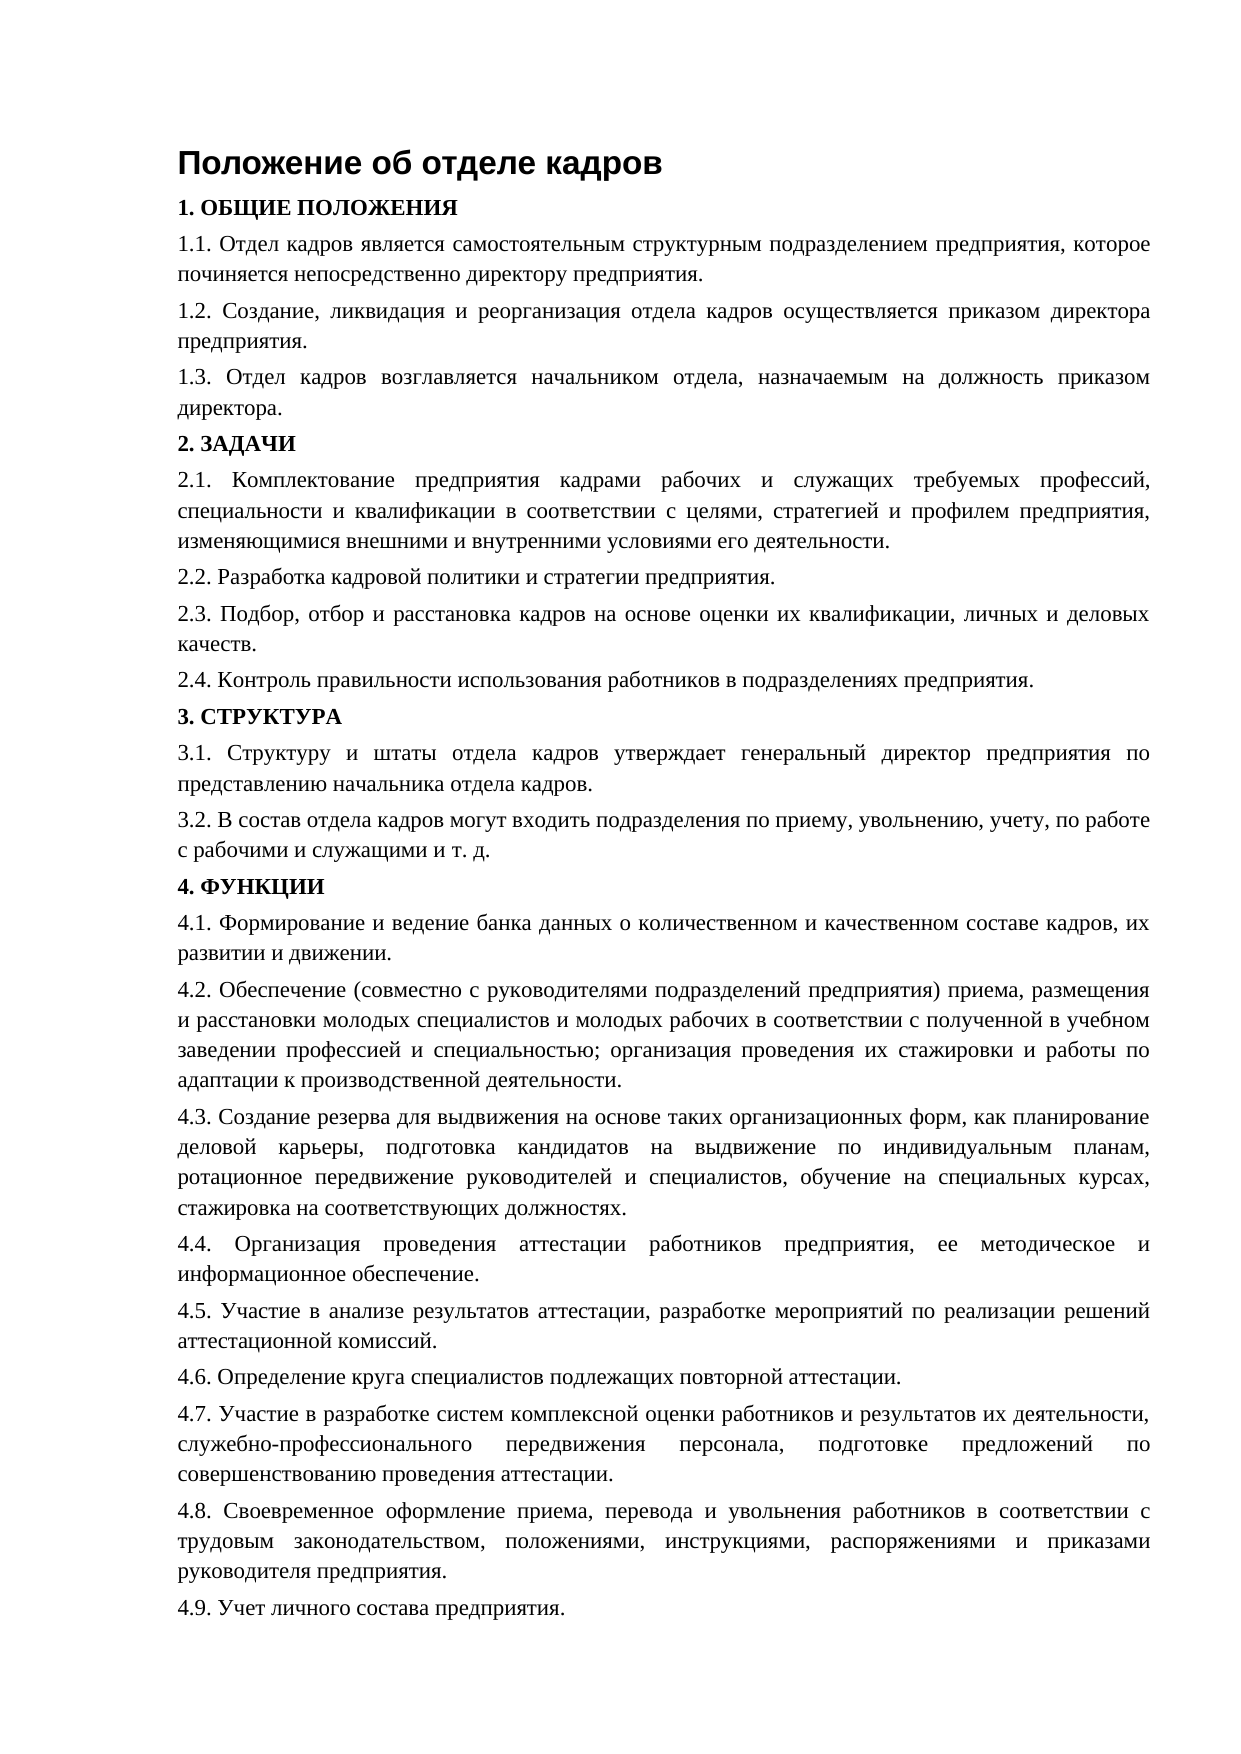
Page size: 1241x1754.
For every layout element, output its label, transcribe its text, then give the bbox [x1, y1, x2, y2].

text 1. ОБЩИЕ ПОЛОЖЕНИЯ [177, 193, 1152, 220]
text 3. СТРУКТУРА [177, 703, 1152, 729]
text 3.2. В состав отдела кадров могут входить подразделения по приему, увольнению, учету, по работе с рабочими и служащими и т. д. [177, 806, 1152, 863]
text 2.2. Разработка кадровой политики и стратегии предприятия. [177, 563, 1152, 590]
subtitle Положение об отделе кадров [177, 143, 1152, 182]
text 1.3. Отдел кадров возглавляется начальником отдела, назначаемым на должность приказом директора. [177, 363, 1152, 420]
text 4. ФУНКЦИИ [177, 873, 1152, 899]
text 1.2. Создание, ликвидация и реорганизация отдела кадров осуществляется приказом директора предприятия. [177, 297, 1152, 353]
text 2.4. Контроль правильности использования работников в подразделениях предприятия. [177, 666, 1152, 693]
text 2.3. Подбор, отбор и расстановка кадров на основе оценки их квалификации, личных и деловых качеств. [177, 600, 1152, 656]
text 4.8. Своевременное оформление приема, перевода и увольнения работников в соответствии с трудовым законодательством, положениями, инструкциями, распоряжениями и приказами руководителя предприятия. [177, 1497, 1152, 1583]
text 4.6. Определение круга специалистов подлежащих повторной аттестации. [177, 1363, 1152, 1390]
text 2.1. Комплектование предприятия кадрами рабочих и служащих требуемых профессий, специальности и квалификации в соответствии с целями, стратегией и профилем предприятия, изменяющимися внешними и внутренними условиями его деятельности. [177, 466, 1152, 553]
text 4.2. Обеспечение (совместно с руководителями подразделений предприятия) приема, размещения и расстановки молодых специалистов и молодых рабочих в соответствии с полученной в учебном заведении профессией и специальностью; организация проведения их стажировки и работы по адаптации к производственной деятельности. [177, 976, 1152, 1093]
text 4.3. Создание резерва для выдвижения на основе таких организационных форм, как планирование деловой карьеры, подготовка кандидатов на выдвижение по индивидуальным планам, ротационное передвижение руководителей и специалистов, обучение на специальных курсах, стажировка на соответствующих должностях. [177, 1103, 1152, 1220]
text 2. ЗАДАЧИ [177, 430, 1152, 456]
text 1.1. Отдел кадров является самостоятельным структурным подразделением предприятия, которое починяется непосредственно директору предприятия. [177, 230, 1152, 287]
text 4.7. Участие в разработке систем комплексной оценки работников и результатов их деятельности, служебно-профессионального передвижения персонала, подготовке предложений по совершенствованию проведения аттестации. [177, 1400, 1152, 1487]
text 4.4. Организация проведения аттестации работников предприятия, ее методическое и информационное обеспечение. [177, 1230, 1152, 1287]
text 4.9. Учет личного состава предприятия. [177, 1593, 1152, 1620]
text 4.5. Участие в анализе результатов аттестации, разработке мероприятий по реализации решений аттестационной комиссий. [177, 1297, 1152, 1353]
text 4.1. Формирование и ведение банка данных о количественном и качественном составе кадров, их развитии и движении. [177, 909, 1152, 966]
text 3.1. Структуру и штаты отдела кадров утверждает генеральный директор предприятия по представлению начальника отдела кадров. [177, 739, 1152, 796]
